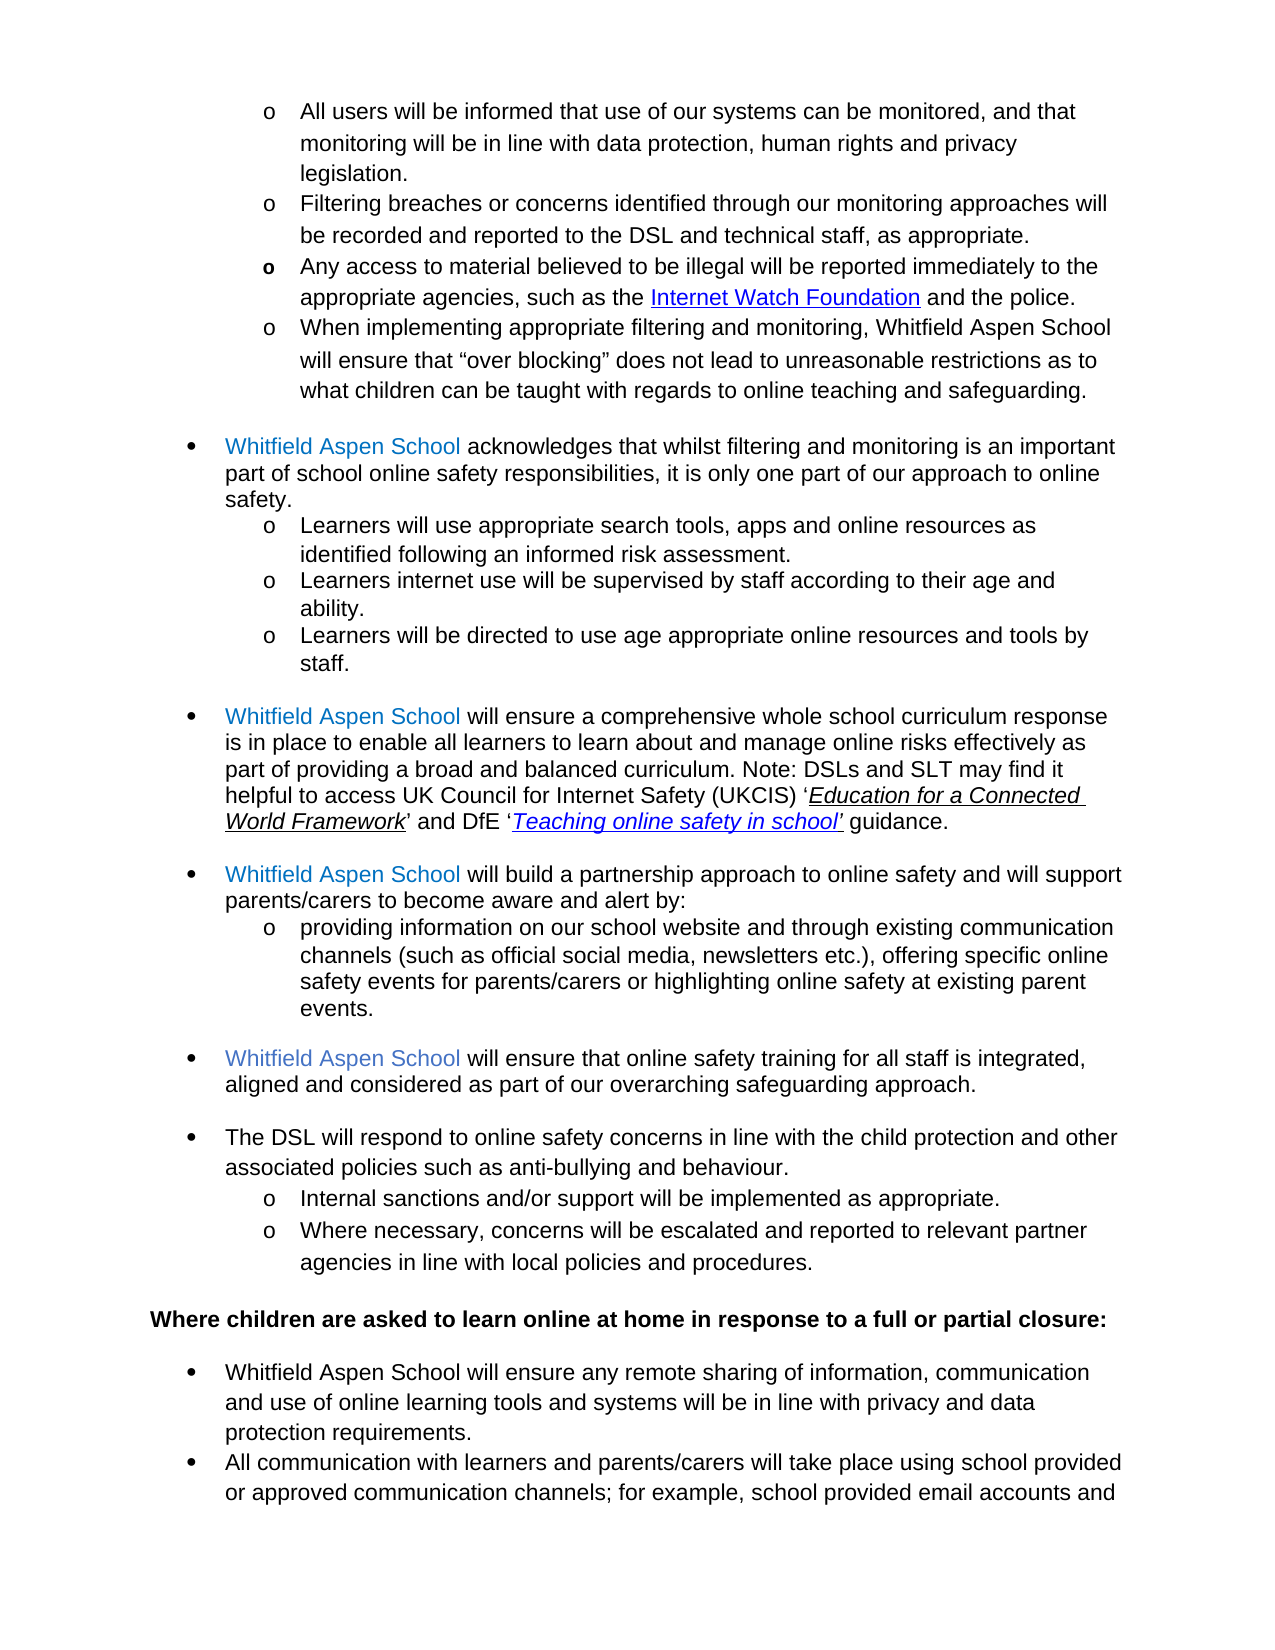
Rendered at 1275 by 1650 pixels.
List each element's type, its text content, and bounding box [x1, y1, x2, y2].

list Whitfield Aspen School acknowledges that whilst filtering and monitoring is an important part of school online safety responsibilities, it is only one part of our approach to online safety. [187, 433, 1125, 512]
list Learners will use appropriate search tools, apps and online resources as identified following an informed risk assessment. [262, 512, 1125, 567]
list Whitfield Aspen School will ensure any remote sharing of information, communication and use of online learning tools and systems will be in line with privacy and data protection requirements. [187, 1358, 1125, 1445]
list When implementing appropriate filtering and monitoring, Whitfield Aspen School will ensure that “over blocking” does not lead to unreasonable restrictions as to what children can be taught with regards to online teaching and safeguarding. [262, 314, 1125, 403]
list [187, 1449, 1125, 1506]
list Internal sanctions and/or support will be implemented as appropriate. [262, 1184, 1125, 1213]
list Where necessary, concerns will be escalated and reported to relevant partner agencies in line with local policies and procedures. [262, 1217, 1125, 1276]
list providing information on our school website and through existing communication channels (such as official social media, newsletters etc.), offering specific online safety events for parents/carers or highlighting online safety at existing parent events. [262, 914, 1125, 1021]
list The DSL will respond to online safety concerns in line with the child protection and other associated policies such as anti-bullying and behaviour. [187, 1124, 1125, 1181]
list All users will be informed that use of our systems can be monitored, and that monitoring will be in line with data protection, human rights and privacy legislation. [262, 98, 1125, 186]
list Any access to material believed to be illegal will be reported immediately to the appropriate agencies, such as the Internet Watch Foundation and the police. [262, 253, 1125, 311]
list Whitfield Aspen School will ensure that online safety training for all staff is integrated, aligned and considered as part of our overarching safeguarding approach. [187, 1045, 1125, 1098]
text Where children are asked to learn online at home in response to a full or partial closure: [150, 1306, 1125, 1332]
list Learners internet use will be supervised by staff according to their age and ability. [262, 567, 1125, 622]
list Learners will be directed to use age appropriate online resources and tools by staff. [262, 622, 1125, 676]
list Whitfield Aspen School will ensure a comprehensive whole school curriculum response is in place to enable all learners to learn about and manage online risks effectively as part of providing a broad and balanced curriculum. Note: DSLs and SLT may find it helpful to access UK Council for Internet Safety (UKCIS) ‘Education for a Connected World Framework’ and DfE ‘Teaching online safety in school’ guidance. [187, 703, 1125, 834]
list Filtering breaches or concerns identified through our monitoring approaches will be recorded and reported to the DSL and technical staff, as appropriate. [262, 190, 1125, 249]
list Whitfield Aspen School will build a partnership approach to online safety and will support parents/carers to become aware and alert by: [187, 861, 1125, 914]
